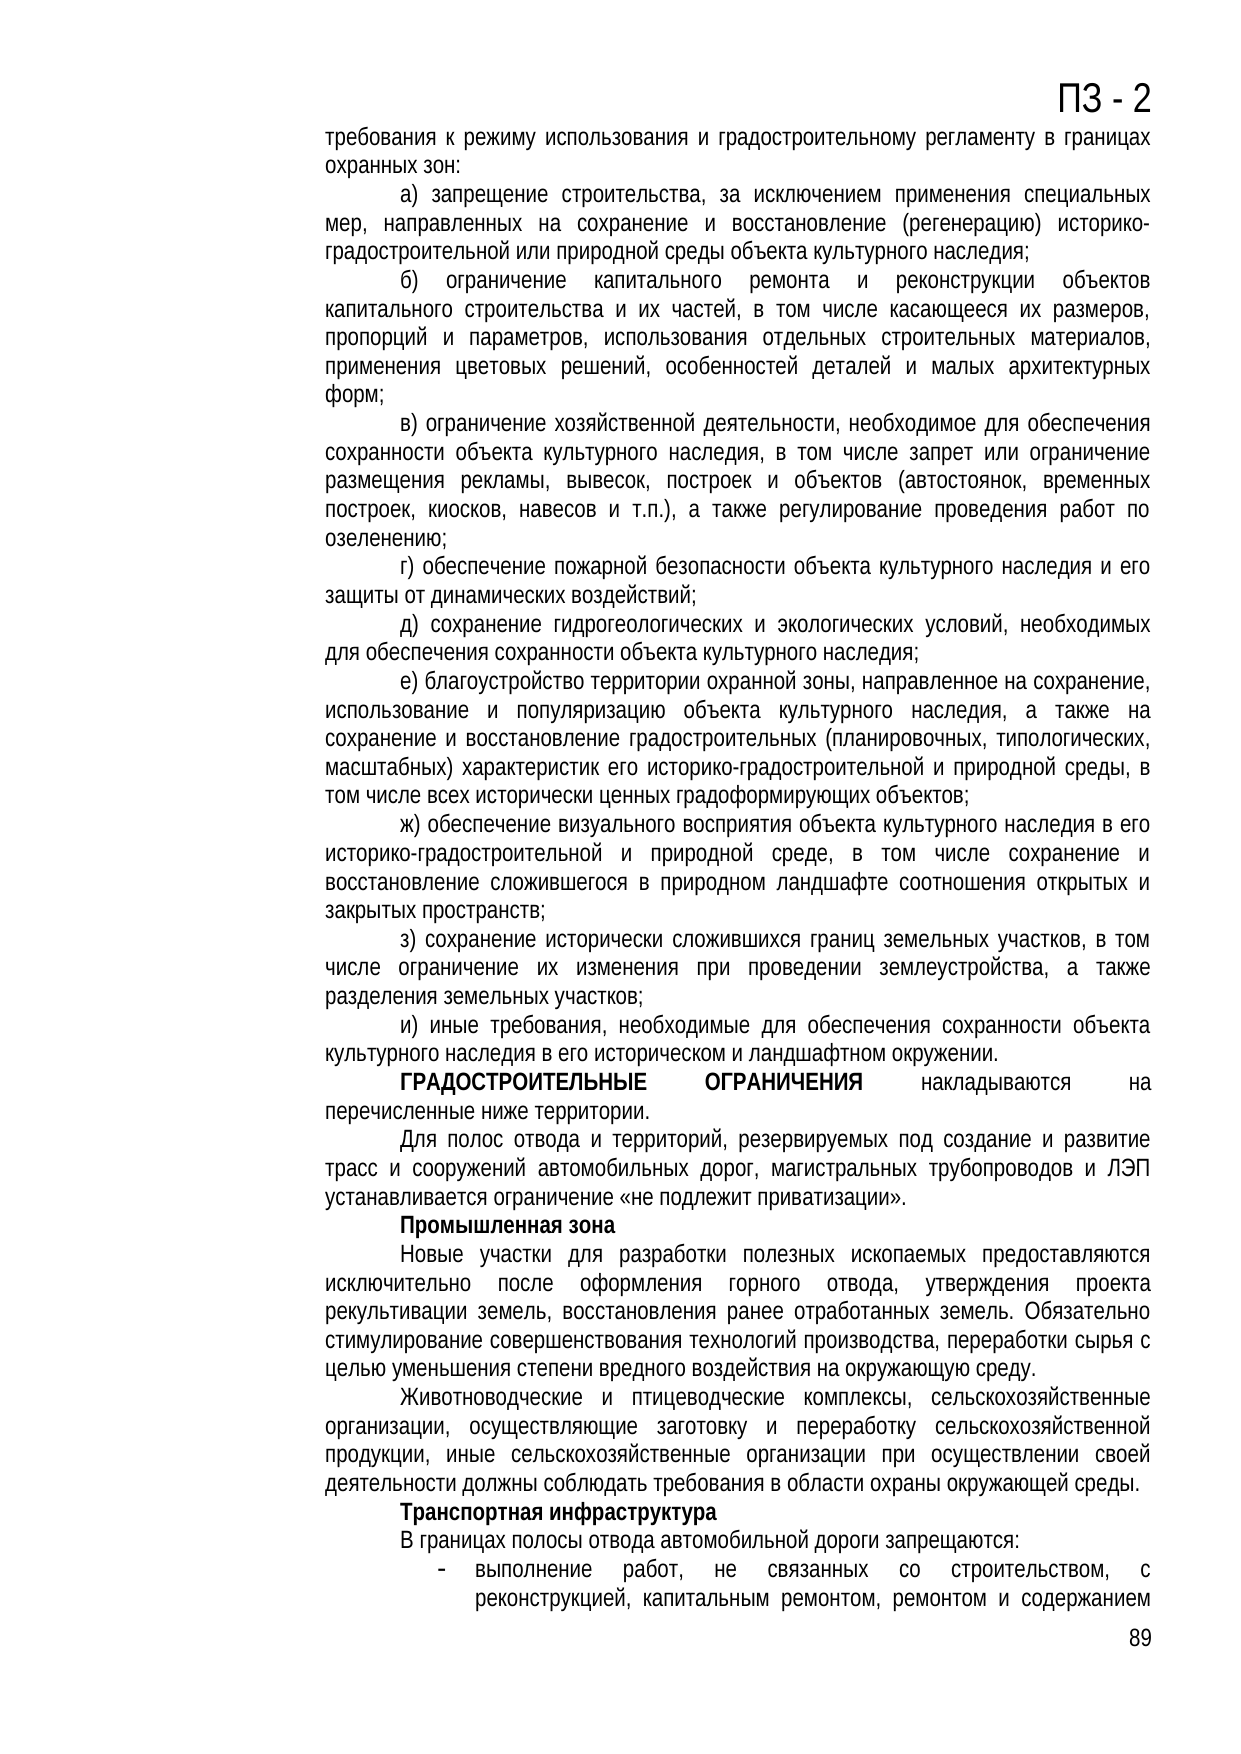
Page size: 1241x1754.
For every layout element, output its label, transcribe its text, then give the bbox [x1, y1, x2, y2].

text Промышленная зона [325, 1210, 1152, 1239]
text Транспортная инфраструктура [325, 1497, 1152, 1525]
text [325, 122, 1152, 179]
text и) иные требования, необходимые для обеспечения сохранности объекта культурного наследия в его историческом и ландшафтном окружении. [325, 1010, 1152, 1067]
text ГРАДОСТРОИТЕЛЬНЫЕ ОГРАНИЧЕНИЯ накладываются на перечисленные ниже территории. [325, 1067, 1152, 1124]
text б) ограничение капитального ремонта и реконструкции объектов капитального строительства и их частей, в том числе касающееся их размеров, пропорций и параметров, использования отдельных строительных материалов, применения цветовых решений, особенностей деталей и малых архитектурных форм; [325, 265, 1152, 408]
text Животноводческие и птицеводческие комплексы, сельскохозяйственные организации, осуществляющие заготовку и переработку сельскохозяйственной продукции, иные сельскохозяйственные организации при осуществлении своей деятельности должны соблюдать требования в области охраны окружающей среды. [325, 1382, 1152, 1497]
text е) благоустройство территории охранной зоны, направленное на сохранение, использование и популяризацию объекта культурного наследия, а также на сохранение и восстановление градостроительных (планировочных, типологических, масштабных) характеристик его историко-градостроительной и природной среды, в том числе всех исторически ценных градоформирующих объектов; [325, 666, 1152, 809]
text Новые участки для разработки полезных ископаемых предоставляются исключительно после оформления горного отвода, утверждения проекта рекультивации земель, восстановления ранее отработанных земель. Обязательно стимулирование совершенствования технологий производства, переработки сырья с целью уменьшения степени вредного воздействия на окружающую среду. [325, 1239, 1152, 1382]
text г) обеспечение пожарной безопасности объекта культурного наследия и его защиты от динамических воздействий; [325, 551, 1152, 609]
text з) сохранение исторически сложившихся границ земельных участков, в том числе ограничение их изменения при проведении землеустройства, а также разделения земельных участков; [325, 924, 1152, 1010]
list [437, 1554, 1152, 1611]
text ж) обеспечение визуального восприятия объекта культурного наследия в его историко-градостроительной и природной среде, в том числе сохранение и восстановление сложившегося в природном ландшафте соотношения открытых и закрытых пространств; [325, 809, 1152, 924]
text Для полос отвода и территорий, резервируемых под создание и развитие трасс и сооружений автомобильных дорог, магистральных трубопроводов и ЛЭП устанавливается ограничение «не подлежит приватизации». [325, 1124, 1152, 1210]
text д) сохранение гидрогеологических и экологических условий, необходимых для обеспечения сохранности объекта культурного наследия; [325, 609, 1152, 666]
text а) запрещение строительства, за исключением применения специальных мер, направленных на сохранение и восстановление (регенерацию) историко-градостроительной или природной среды объекта культурного наследия; [325, 179, 1152, 265]
text В границах полосы отвода автомобильной дороги запрещаются: [325, 1525, 1152, 1554]
text в) ограничение хозяйственной деятельности, необходимое для обеспечения сохранности объекта культурного наследия, в том числе запрет или ограничение размещения рекламы, вывесок, построек и объектов (автостоянок, временных построек, киосков, навесов и т.п.), а также регулирование проведения работ по озеленению; [325, 408, 1152, 551]
